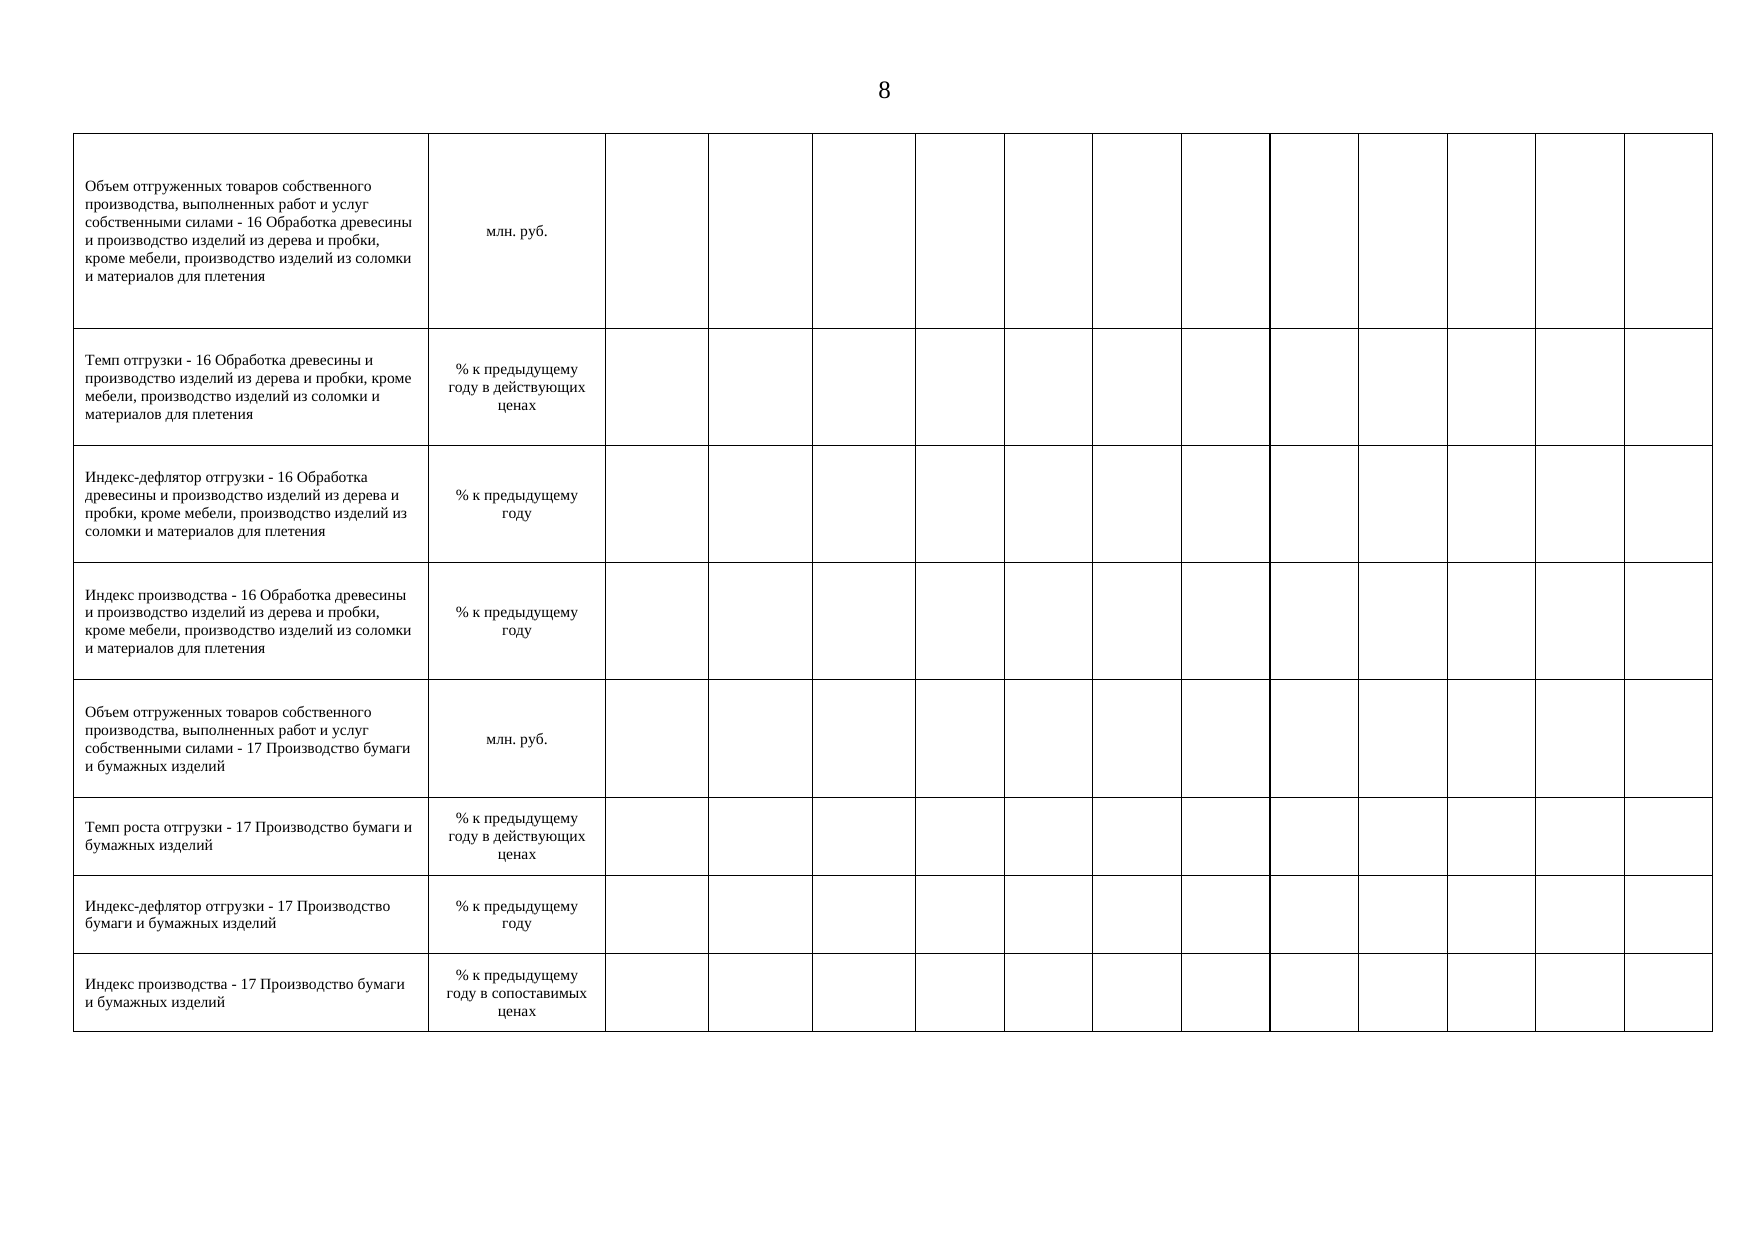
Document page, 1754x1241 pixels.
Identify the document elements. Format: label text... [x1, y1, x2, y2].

table_cell [1536, 954, 1624, 1031]
table_cell [1182, 680, 1269, 797]
table_cell [1625, 446, 1712, 562]
table_cell [916, 876, 1004, 953]
table_cell [1448, 798, 1535, 875]
table_cell [709, 680, 812, 797]
table_cell [813, 680, 915, 797]
table_cell [1093, 563, 1181, 679]
table_cell [1359, 563, 1447, 679]
table_cell [709, 798, 812, 875]
table_cell [916, 446, 1004, 562]
table_cell [1093, 680, 1181, 797]
table_cell [1625, 680, 1712, 797]
table_cell [709, 563, 812, 679]
table_cell [1448, 134, 1535, 328]
table_cell [1005, 134, 1092, 328]
table_cell [1182, 329, 1269, 445]
table_cell [1536, 329, 1624, 445]
table_cell % к предыдущему году [429, 563, 605, 679]
table_cell [916, 329, 1004, 445]
table_cell [1005, 954, 1092, 1031]
table_cell [1182, 446, 1269, 562]
table_cell [1448, 680, 1535, 797]
table_cell % к предыдущему году [429, 446, 605, 562]
table_cell [1625, 954, 1712, 1031]
table_cell % к предыдущему году в действующих ценах [429, 798, 605, 875]
table_cell [1271, 876, 1358, 953]
table_cell % к предыдущему году в сопоставимых ценах [429, 954, 605, 1031]
table_cell Индекс производства - 17 Производство бумаги и бумажных изделий [74, 954, 428, 1031]
table_cell [916, 954, 1004, 1031]
table_cell Индекс-дефлятор отгрузки - 16 Обработка древесины и производство изделий из дерева и пробки, кроме мебели, производство изделий из соломки и материалов для плетения [74, 446, 428, 562]
table_cell [1271, 798, 1358, 875]
table_cell [606, 954, 708, 1031]
table_cell [1005, 680, 1092, 797]
table_cell [606, 798, 708, 875]
table_cell [1182, 798, 1269, 875]
table_cell [1271, 134, 1358, 328]
table_cell [1359, 134, 1447, 328]
table_cell [709, 876, 812, 953]
table_cell [606, 329, 708, 445]
table_cell [813, 329, 915, 445]
table_cell [813, 134, 915, 328]
table_cell [916, 563, 1004, 679]
table_cell [1448, 329, 1535, 445]
table_cell [1271, 329, 1358, 445]
table_cell Объем отгруженных товаров собственного производства, выполненных работ и услуг собственными силами - 17 Производство бумаги и бумажных изделий [74, 680, 428, 797]
table_cell [813, 876, 915, 953]
table_cell Темп роста отгрузки - 17 Производство бумаги и бумажных изделий [74, 798, 428, 875]
table_cell [813, 798, 915, 875]
table_cell [709, 954, 812, 1031]
table_cell [1448, 954, 1535, 1031]
table_cell [1448, 563, 1535, 679]
table_cell [1005, 329, 1092, 445]
table_cell [1093, 446, 1181, 562]
table_cell [606, 563, 708, 679]
table_cell [1448, 876, 1535, 953]
table_cell [1271, 446, 1358, 562]
table_cell Индекс производства - 16 Обработка древесины и производство изделий из дерева и пробки, кроме мебели, производство изделий из соломки и материалов для плетения [74, 563, 428, 679]
table_cell [709, 134, 812, 328]
table_cell [709, 329, 812, 445]
table_cell [1536, 680, 1624, 797]
table_cell [1005, 446, 1092, 562]
table_cell [1182, 563, 1269, 679]
table_cell [813, 954, 915, 1031]
table_cell [709, 446, 812, 562]
table_cell [1536, 446, 1624, 562]
table_cell [916, 680, 1004, 797]
table_cell [1359, 329, 1447, 445]
table_cell [606, 134, 708, 328]
table_cell [1536, 134, 1624, 328]
table_cell [916, 798, 1004, 875]
table_cell [1093, 329, 1181, 445]
table_cell [606, 876, 708, 953]
table_cell [1359, 954, 1447, 1031]
table_cell Индекс-дефлятор отгрузки - 17 Производство бумаги и бумажных изделий [74, 876, 428, 953]
table_cell [1005, 798, 1092, 875]
table_cell [1005, 876, 1092, 953]
table_cell [1536, 798, 1624, 875]
table_cell Объем отгруженных товаров собственного производства, выполненных работ и услуг собственными силами - 16 Обработка древесины и производство изделий из дерева и пробки, кроме мебели, производство изделий из соломки и материалов для плетения [74, 134, 428, 328]
table_cell Темп отгрузки - 16 Обработка древесины и производство изделий из дерева и пробки, кроме мебели, производство изделий из соломки и материалов для плетения [74, 329, 428, 445]
table_cell [1093, 954, 1181, 1031]
table_cell [1625, 876, 1712, 953]
table_cell [813, 563, 915, 679]
table_cell млн. руб. [429, 134, 605, 328]
table_cell [1093, 798, 1181, 875]
table_cell [1271, 954, 1358, 1031]
table_cell [1093, 134, 1181, 328]
table_cell [1536, 876, 1624, 953]
table_cell [1359, 446, 1447, 562]
table_cell [916, 134, 1004, 328]
table_cell [1359, 798, 1447, 875]
table_cell [1625, 134, 1712, 328]
table_cell [1536, 563, 1624, 679]
table_cell [1448, 446, 1535, 562]
table_cell [1625, 329, 1712, 445]
table_cell [813, 446, 915, 562]
table_cell [1182, 954, 1269, 1031]
table_cell [1625, 563, 1712, 679]
table_cell [1093, 876, 1181, 953]
table_cell [606, 680, 708, 797]
table_cell [1271, 563, 1358, 679]
table_cell [1182, 876, 1269, 953]
table_cell [1625, 798, 1712, 875]
table_cell % к предыдущему году в действующих ценах [429, 329, 605, 445]
table_cell [1182, 134, 1269, 328]
table_cell [1271, 680, 1358, 797]
table_cell млн. руб. [429, 680, 605, 797]
table_cell [606, 446, 708, 562]
table_cell [1005, 563, 1092, 679]
table_cell [1359, 876, 1447, 953]
table_cell % к предыдущему году [429, 876, 605, 953]
table_cell [1359, 680, 1447, 797]
